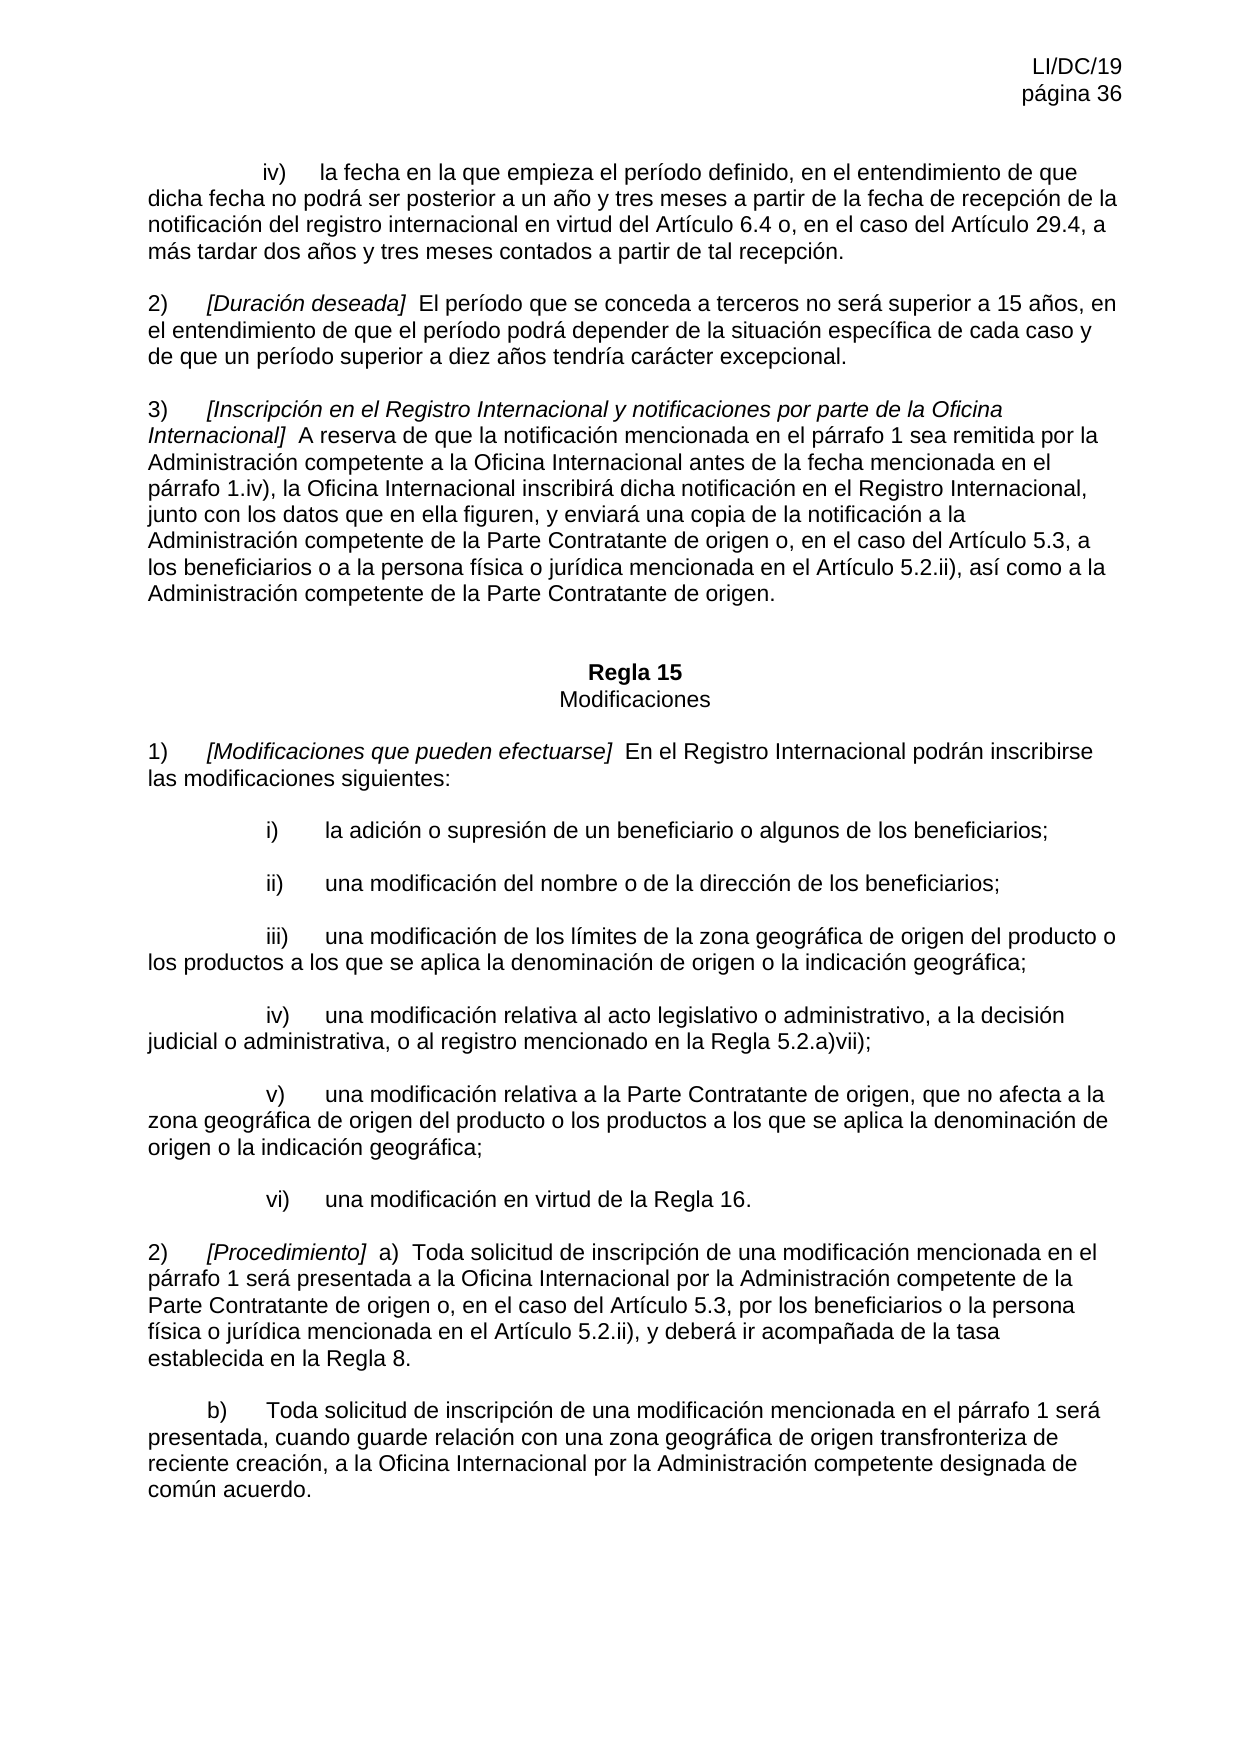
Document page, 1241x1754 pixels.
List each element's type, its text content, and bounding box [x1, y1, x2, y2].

text iv) una modificación relativa al acto legislativo o administrativo, a la decisión judicial o administrativa, o al registro mencionado en la Regla 5.2.a)vii); [148, 1002, 1122, 1054]
text Modificaciones [148, 686, 1122, 712]
text v) una modificación relativa a la Parte Contratante de origen, que no afecta a la zona geográfica de origen del producto o los productos a los que se aplica la denominación de origen o la indicación geográfica; [148, 1081, 1122, 1160]
text Regla 15 [148, 659, 1122, 686]
text iii) una modificación de los límites de la zona geográfica de origen del producto o los productos a los que se aplica la denominación de origen o la indicación geográfica; [148, 923, 1122, 976]
text 1) [Modificaciones que pueden efectuarse] En el Registro Internacional podrán inscribirse las modificaciones siguientes: [148, 738, 1122, 791]
text i) la adición o supresión de un beneficiario o algunos de los beneficiarios; [148, 817, 1122, 844]
text b) Toda solicitud de inscripción de una modificación mencionada en el párrafo 1 será presentada, cuando guarde relación con una zona geográfica de origen transfronteriza de reciente creación, a la Oficina Internacional por la Administración competente designada de común acuerdo. [148, 1397, 1122, 1503]
text 2) [Duración deseada] El período que se conceda a terceros no será superior a 15 años, en el entendimiento de que el período podrá depender de la situación específica de cada caso y de que un período superior a diez años tendría carácter excepcional. [148, 290, 1122, 369]
text 2) [Procedimiento] a) Toda solicitud de inscripción de una modificación mencionada en el párrafo 1 será presentada a la Oficina Internacional por la Administración competente de la Parte Contratante de origen o, en el caso del Artículo 5.3, por los beneficiarios o la persona física o jurídica mencionada en el Artículo 5.2.ii), y deberá ir acompañada de la tasa establecida en la Regla 8. [148, 1239, 1122, 1371]
text 3) [Inscripción en el Registro Internacional y notificaciones por parte de la Oficina Internacional] A reserva de que la notificación mencionada en el párrafo 1 sea remitida por la Administración competente a la Oficina Internacional antes de la fecha mencionada en el párrafo 1.iv), la Oficina Internacional inscribirá dicha notificación en el Registro Internacional, junto con los datos que en ella figuren, y enviará una copia de la notificación a la Administración competente de la Parte Contratante de origen o, en el caso del Artículo 5.3, a los beneficiarios o a la persona física o jurídica mencionada en el Artículo 5.2.ii), así como a la Administración competente de la Parte Contratante de origen. [148, 396, 1122, 607]
text vi) una modificación en virtud de la Regla 16. [148, 1186, 1122, 1213]
text iv) la fecha en la que empieza el período definido, en el entendimiento de que dicha fecha no podrá ser posterior a un año y tres meses a partir de la fecha de recepción de la notificación del registro internacional en virtud del Artículo 6.4 o, en el caso del Artículo 29.4, a más tardar dos años y tres meses contados a partir de tal recepción. [148, 158, 1122, 264]
text ii) una modificación del nombre o de la dirección de los beneficiarios; [148, 870, 1122, 896]
